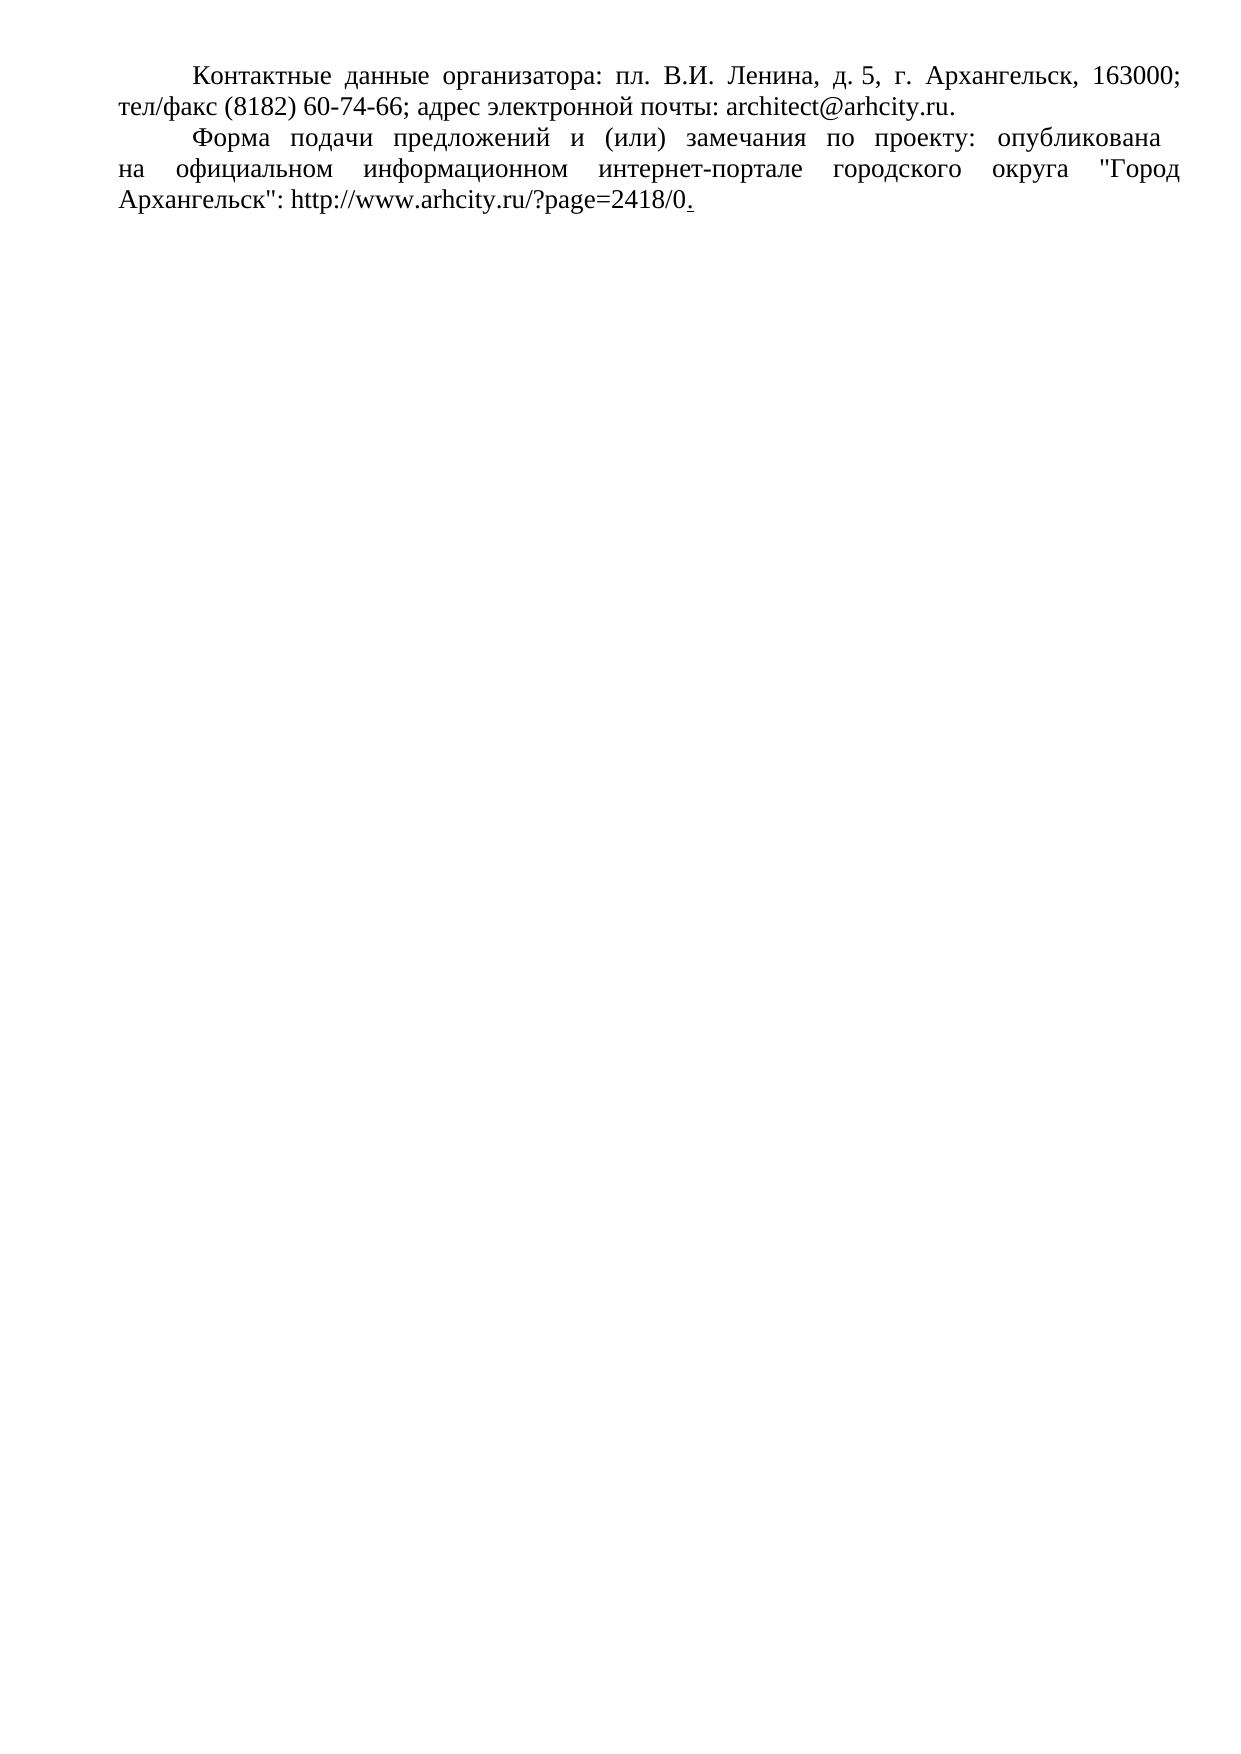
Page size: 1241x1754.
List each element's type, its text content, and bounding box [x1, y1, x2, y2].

text Контактные данные организатора: пл. В.И. Ленина, д. 5, г. Архангельск, 163000; тел/факс (8182) 60-74-66; адрес электронной почты: architect@arhcity.ru. [118, 59, 1181, 121]
text Форма подачи предложений и (или) замечания по проекту: опубликована на официальном информационном интернет-портале городского округа "Город Архангельск": http://www.arhcity.ru/?page=2418/0. [118, 121, 1181, 215]
